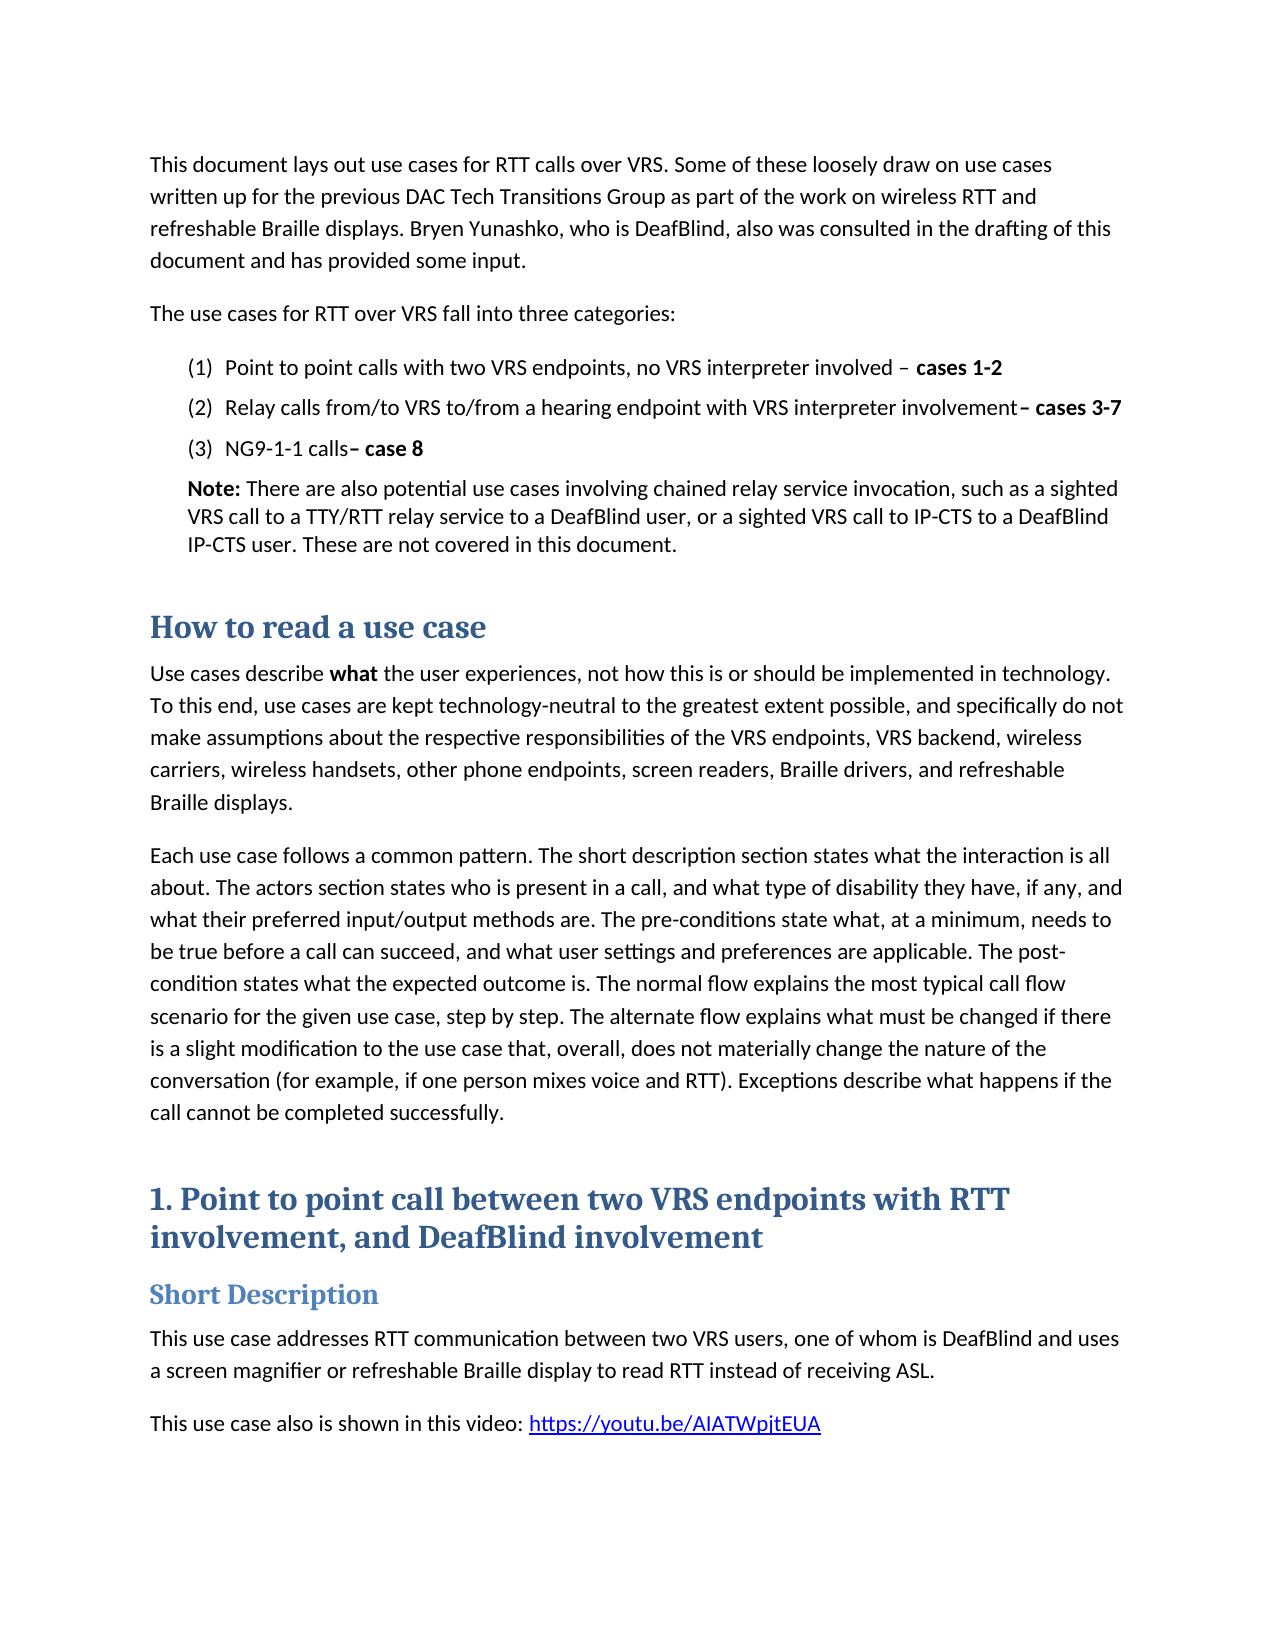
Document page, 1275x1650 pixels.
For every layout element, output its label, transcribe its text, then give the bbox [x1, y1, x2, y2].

list NG9-1-1 calls– case 8 [187, 434, 1125, 462]
text This document lays out use cases for RTT calls over VRS. Some of these loosely draw on use cases written up for the previous DAC Tech Transitions Group as part of the work on wireless RTT and refreshable Braille displays. Bryen Yunashko, who is DeafBlind, also was consulted in the drafting of this document and has provided some input. [150, 150, 1125, 274]
text Each use case follows a common pattern. The short description section states what the interaction is all about. The actors section states who is present in a call, and what type of disability they have, if any, and what their preferred input/output methods are. The pre-conditions state what, at a minimum, needs to be true before a call can succeed, and what user settings and preferences are applicable. The post-condition states what the expected outcome is. The normal flow explains the most typical call flow scenario for the given use case, step by step. The alternate flow explains what must be changed if there is a slight modification to the use case that, overall, does not materially change the nature of the conversation (for example, if one person mixes voice and RTT). Exceptions describe what happens if the call cannot be completed successfully. [150, 841, 1125, 1126]
text The use cases for RTT over VRS fall into three categories: [150, 299, 1125, 328]
subtitle How to read a use case [150, 608, 1125, 647]
text This use case also is shown in this video: https://youtu.be/AIATWpjtEUA [150, 1409, 1125, 1437]
list Point to point calls with two VRS endpoints, no VRS interpreter involved – cases 1-2 [187, 353, 1125, 381]
text Use cases describe what the user experiences, not how this is or should be implemented in technology. To this end, use cases are kept technology-neutral to the greatest extent possible, and specifically do not make assumptions about the respective responsibilities of the VRS endpoints, VRS backend, wireless carriers, wireless handsets, other phone endpoints, screen readers, Braille drivers, and refreshable Braille displays. [150, 659, 1125, 816]
list Relay calls from/to VRS to/from a hearing endpoint with VRS interpreter involvement– cases 3-7 [187, 393, 1125, 421]
text Note: There are also potential use cases involving chained relay service invocation, such as a sighted VRS call to a TTY/RTT relay service to a DeafBlind user, or a sighted VRS call to IP-CTS to a DeafBlind IP-CTS user. These are not covered in this document. [187, 474, 1125, 558]
subtitle Short Description [150, 1278, 1125, 1312]
subtitle 1. Point to point call between two VRS endpoints with RTT involvement, and DeafBlind involvement [150, 1181, 1125, 1257]
text This use case addresses RTT communication between two VRS users, one of whom is DeafBlind and uses a screen magnifier or refreshable Braille display to read RTT instead of receiving ASL. [150, 1324, 1125, 1384]
